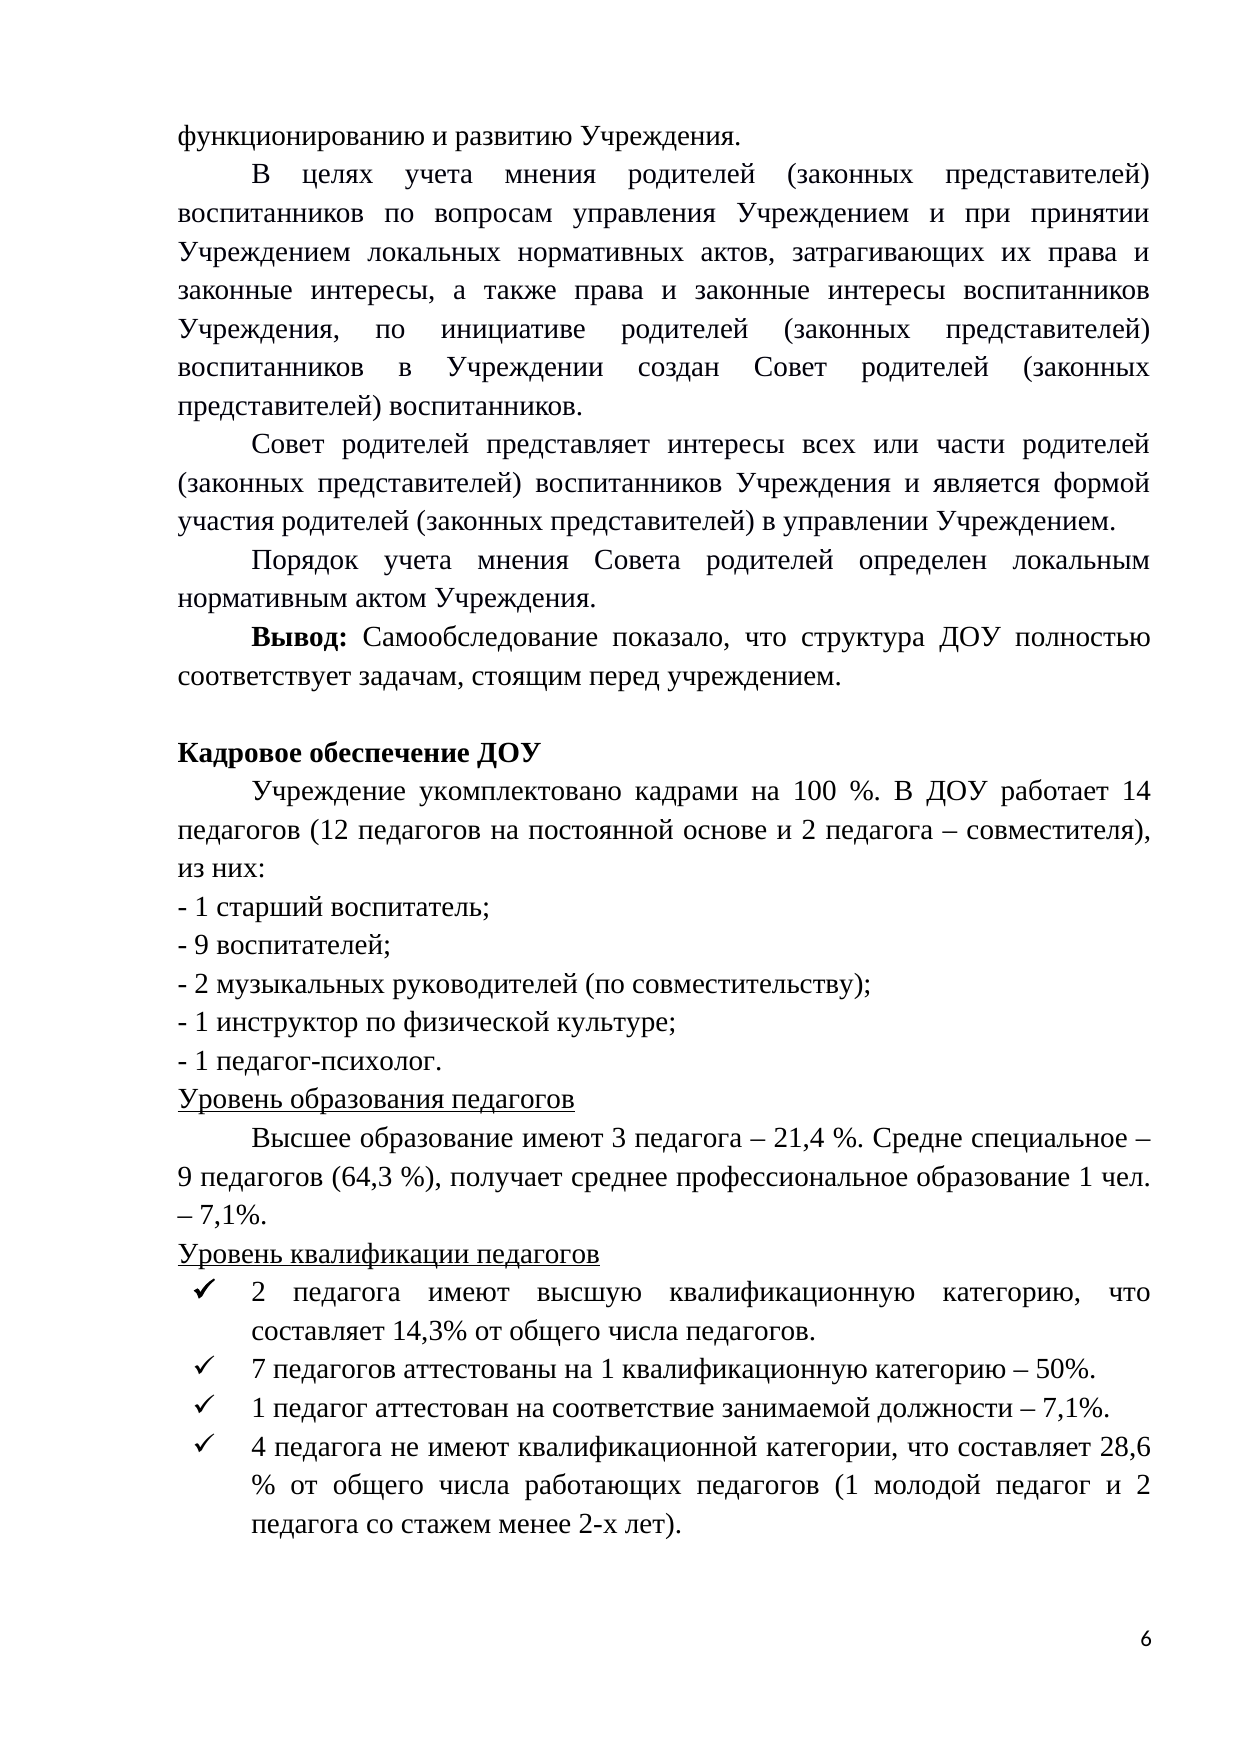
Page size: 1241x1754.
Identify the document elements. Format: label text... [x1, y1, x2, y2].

text Учреждение укомплектовано кадрами на 100 %. В ДОУ работает 14 педагогов (12 педагогов на постоянной основе и 2 педагога – совместителя), из них: [177, 773, 1152, 884]
text Порядок учета мнения Совета родителей определен локальным нормативным актом Учреждения. [177, 542, 1151, 614]
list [177, 118, 1152, 152]
text Кадровое обеспечение ДОУ [177, 735, 1152, 768]
list 1 педагог аттестован на соответствие занимаемой должности – 7,1%. [192, 1390, 1152, 1424]
text Совет родителей представляет интересы всех или части родителей (законных представителей) воспитанников Учреждения и является формой участия родителей (законных представителей) в управлении Учреждением. [177, 426, 1151, 537]
text В целях учета мнения родителей (законных представителей) воспитанников по вопросам управления Учреждением и при принятии Учреждением локальных нормативных актов, затрагивающих их права и законные интересы, а также права и законные интересы воспитанников Учреждения, по инициативе родителей (законных представителей) воспитанников в Учреждении создан Совет родителей (законных представителей) воспитанников. [177, 157, 1151, 421]
list 4 педагога не имеют квалификационной категории, что составляет 28,6 % от общего числа работающих педагогов (1 молодой педагог и 2 педагога со стажем менее 2-х лет). [192, 1429, 1152, 1539]
text - 1 инструктор по физической культуре; [177, 1004, 1152, 1038]
text - 1 педагог-психолог. [177, 1043, 1152, 1077]
text Вывод: Самообследование показало, что структура ДОУ полностью соответствует задачам, стоящим перед учреждением. [177, 619, 1152, 691]
text - 2 музыкальных руководителей (по совместительству); [177, 966, 1152, 999]
text Уровень образования педагогов [177, 1082, 1152, 1115]
text - 9 воспитателей; [177, 927, 1152, 961]
text Высшее образование имеют 3 педагога – 21,4 %. Средне специальное – 9 педагогов (64,3 %), получает среднее профессиональное образование 1 чел. – 7,1%. [177, 1120, 1152, 1231]
list 2 педагога имеют высшую квалификационную категорию, что составляет 14,3% от общего числа педагогов. [192, 1274, 1152, 1347]
text Уровень квалификации педагогов [177, 1236, 1152, 1269]
list 7 педагогов аттестованы на 1 квалификационную категорию – 50%. [192, 1352, 1152, 1385]
text - 1 старший воспитатель; [177, 889, 1152, 922]
